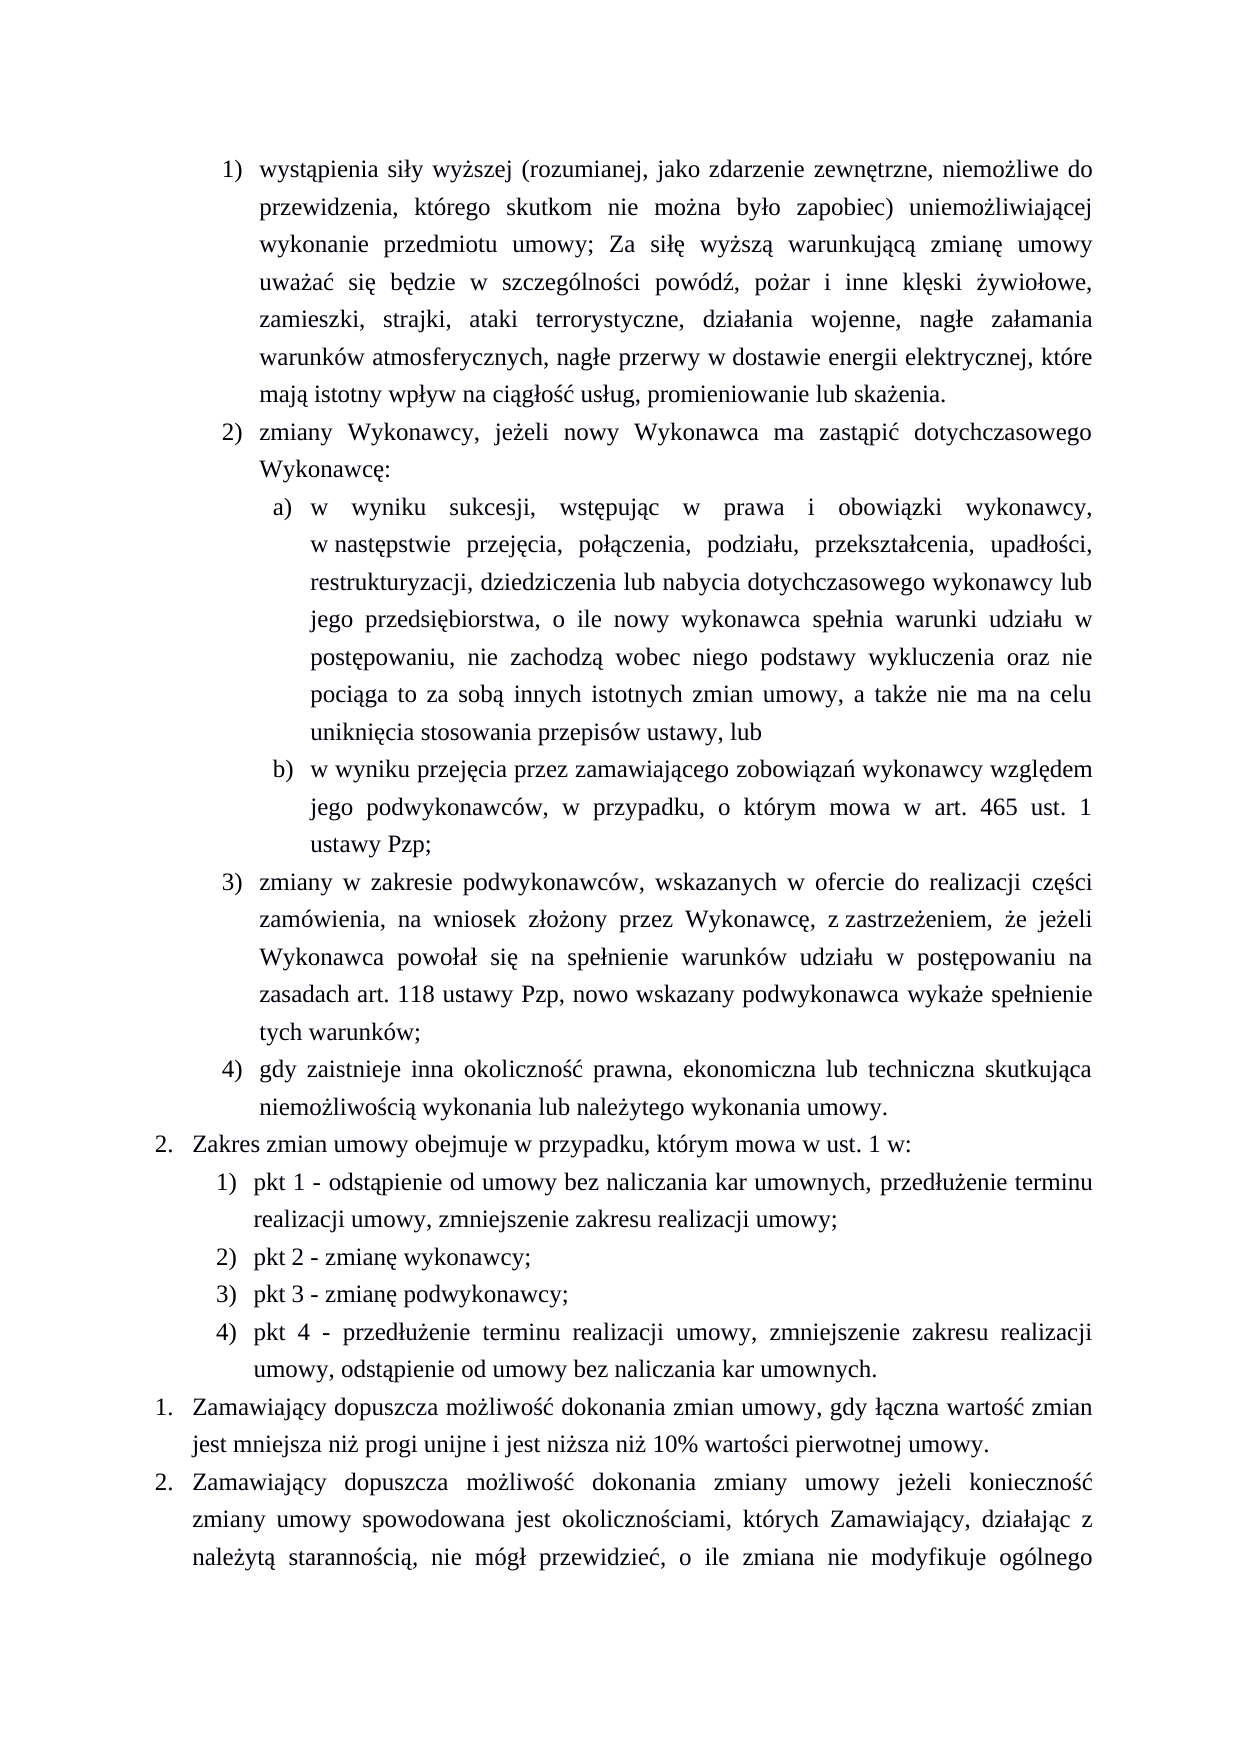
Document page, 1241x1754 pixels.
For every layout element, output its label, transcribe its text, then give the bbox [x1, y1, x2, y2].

list pkt 2 - zmianę wykonawcy; [216, 1235, 1093, 1273]
list Zakres zmian umowy obejmuje w przypadku, którym mowa w ust. 1 w: [154, 1123, 1093, 1160]
list pkt 4 - przedłużenie terminu realizacji umowy, zmniejszenie zakresu realizacji umowy, odstąpienie od umowy bez naliczania kar umownych. [216, 1310, 1093, 1385]
list Zamawiający dopuszcza możliwość dokonania zmian umowy, gdy łączna wartość zmian jest mniejsza niż progi unijne i jest niższa niż 10% wartości pierwotnej umowy. [154, 1385, 1093, 1460]
list zmiany Wykonawcy, jeżeli nowy Wykonawca ma zastąpić dotychczasowego Wykonawcę: [222, 410, 1093, 485]
list wystąpienia siły wyższej (rozumianej, jako zdarzenie zewnętrzne, niemożliwe do przewidzenia, którego skutkom nie można było zapobiec) uniemożliwiającej wykonanie przedmiotu umowy; Za siłę wyższą warunkującą zmianę umowy uważać się będzie w szczególności powódź, pożar i inne klęski żywiołowe, zamieszki, strajki, ataki terrorystyczne, działania wojenne, nagłe załamania warunków atmosferycznych, nagłe przerwy w dostawie energii elektrycznej, które mają istotny wpływ na ciągłość usług, promieniowanie lub skażenia. [222, 148, 1093, 410]
list zmiany w zakresie podwykonawców, wskazanych w ofercie do realizacji części zamówienia, na wniosek złożony przez Wykonawcę, z zastrzeżeniem, że jeżeli Wykonawca powołał się na spełnienie warunków udziału w postępowaniu na zasadach art. 118 ustawy Pzp, nowo wskazany podwykonawca wykaże spełnienie tych warunków; [222, 860, 1093, 1048]
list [154, 1460, 1093, 1573]
list gdy zaistnieje inna okoliczność prawna, ekonomiczna lub techniczna skutkująca niemożliwością wykonania lub należytego wykonania umowy. [222, 1048, 1093, 1123]
list w wyniku sukcesji, wstępując w prawa i obowiązki wykonawcy, w następstwie przejęcia, połączenia, podziału, przekształcenia, upadłości, restrukturyzacji, dziedziczenia lub nabycia dotychczasowego wykonawcy lub jego przedsiębiorstwa, o ile nowy wykonawca spełnia warunki udziału w postępowaniu, nie zachodzą wobec niego podstawy wykluczenia oraz nie pociąga to za sobą innych istotnych zmian umowy, a także nie ma na celu uniknięcia stosowania przepisów ustawy, lub [273, 485, 1093, 748]
list pkt 1 - odstąpienie od umowy bez naliczania kar umownych, przedłużenie terminu realizacji umowy, zmniejszenie zakresu realizacji umowy; [216, 1160, 1093, 1235]
list pkt 3 - zmianę podwykonawcy; [216, 1273, 1093, 1310]
list w wyniku przejęcia przez zamawiającego zobowiązań wykonawcy względem jego podwykonawców, w przypadku, o którym mowa w art. 465 ust. 1 ustawy Pzp; [273, 748, 1093, 860]
